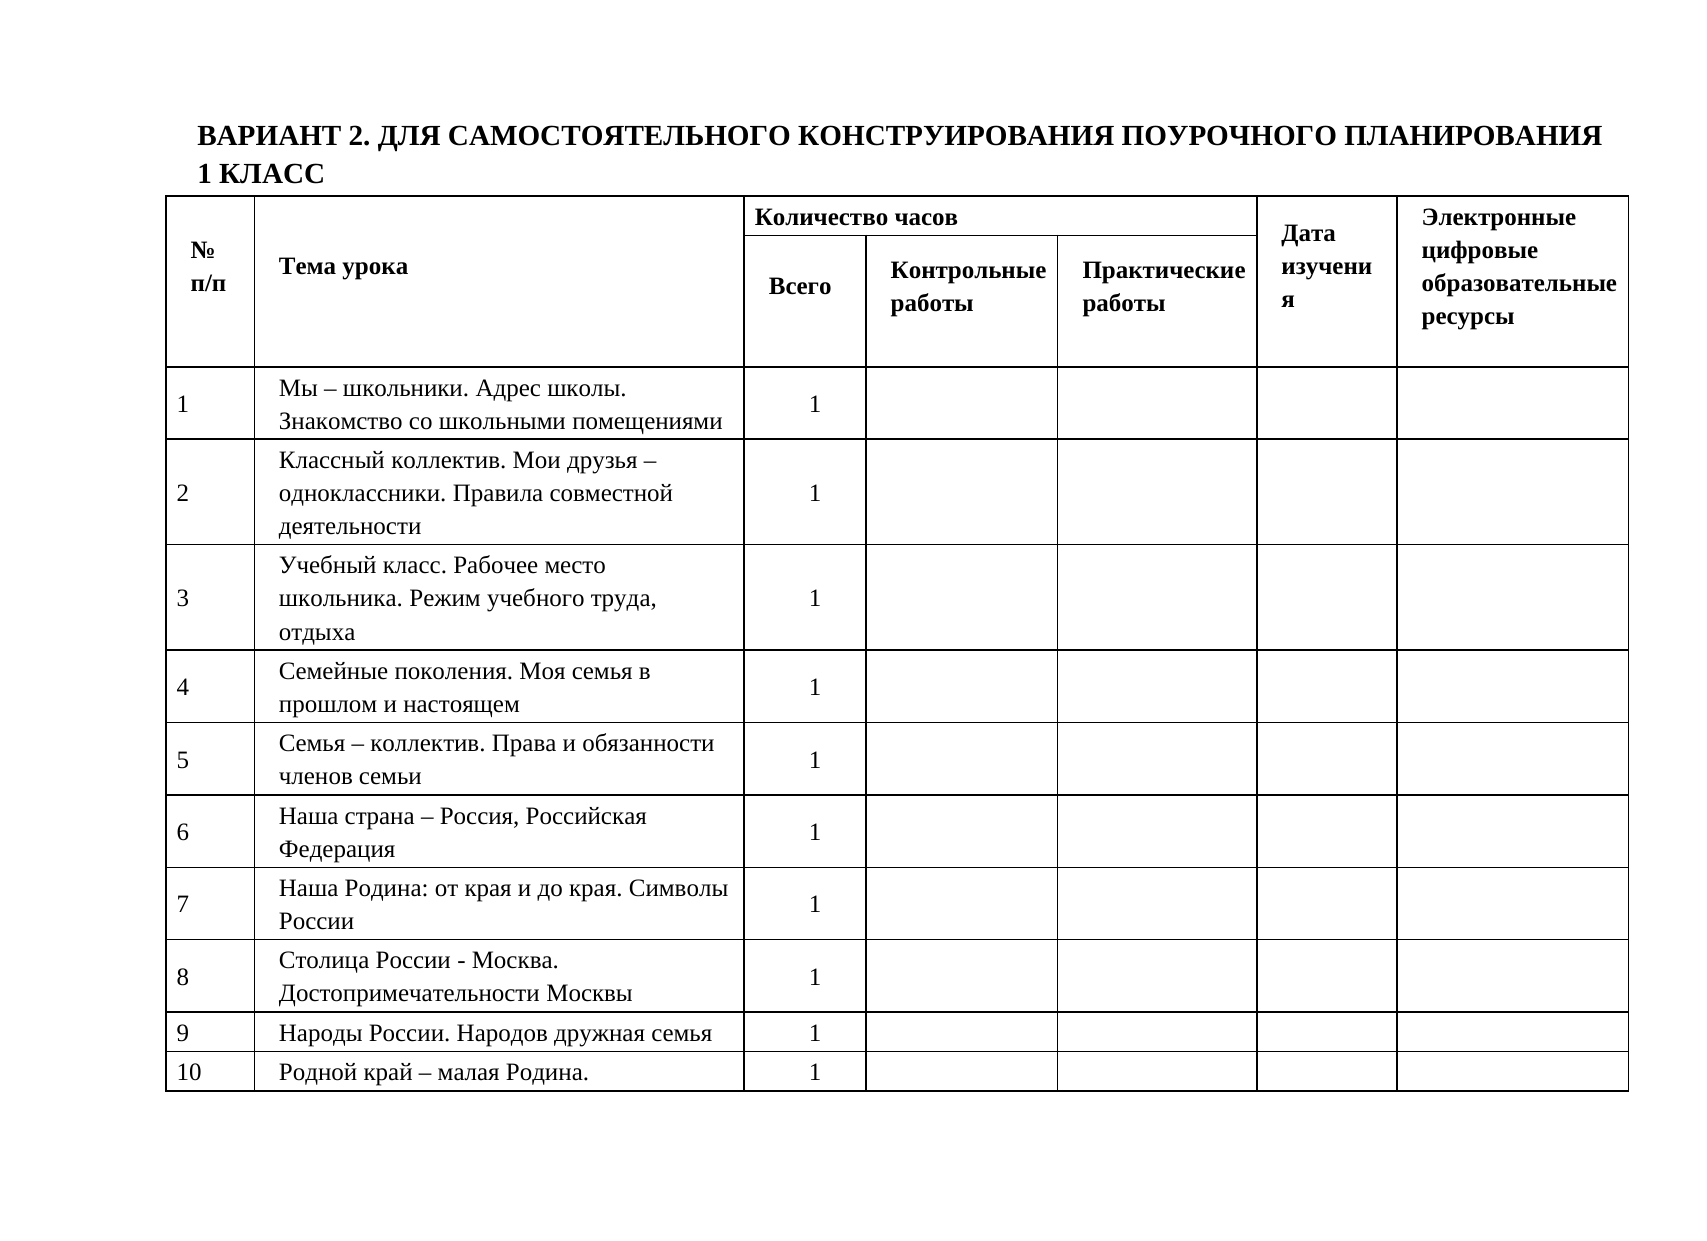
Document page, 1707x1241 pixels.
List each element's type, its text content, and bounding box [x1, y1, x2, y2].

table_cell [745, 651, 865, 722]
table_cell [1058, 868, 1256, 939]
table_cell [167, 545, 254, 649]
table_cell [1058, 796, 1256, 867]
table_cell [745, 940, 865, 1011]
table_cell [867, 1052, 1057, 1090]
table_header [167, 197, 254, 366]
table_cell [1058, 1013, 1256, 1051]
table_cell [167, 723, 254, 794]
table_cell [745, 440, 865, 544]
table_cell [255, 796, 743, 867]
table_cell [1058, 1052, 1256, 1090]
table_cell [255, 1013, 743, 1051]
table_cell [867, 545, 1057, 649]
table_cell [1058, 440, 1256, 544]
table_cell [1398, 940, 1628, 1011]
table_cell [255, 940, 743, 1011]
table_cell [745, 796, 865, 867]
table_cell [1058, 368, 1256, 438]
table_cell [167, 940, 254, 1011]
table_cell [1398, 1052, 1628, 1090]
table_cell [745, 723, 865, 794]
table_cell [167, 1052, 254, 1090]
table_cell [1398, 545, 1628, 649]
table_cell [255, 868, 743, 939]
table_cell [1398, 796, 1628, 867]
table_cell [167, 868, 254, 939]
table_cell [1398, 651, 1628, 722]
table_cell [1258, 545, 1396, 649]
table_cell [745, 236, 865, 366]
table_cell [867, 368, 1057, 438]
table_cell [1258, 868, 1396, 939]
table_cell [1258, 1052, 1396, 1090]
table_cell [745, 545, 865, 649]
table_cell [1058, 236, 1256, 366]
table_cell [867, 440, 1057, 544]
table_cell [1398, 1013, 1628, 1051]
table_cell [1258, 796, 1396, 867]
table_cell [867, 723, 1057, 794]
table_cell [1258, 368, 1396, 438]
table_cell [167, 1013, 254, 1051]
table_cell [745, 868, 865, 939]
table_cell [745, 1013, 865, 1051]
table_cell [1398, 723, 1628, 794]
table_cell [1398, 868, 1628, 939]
text 1 КЛАСС [190, 157, 1618, 190]
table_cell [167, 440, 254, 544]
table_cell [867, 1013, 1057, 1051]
text ВАРИАНТ 2. ДЛЯ САМОСТОЯТЕЛЬНОГО КОНСТРУИРОВАНИЯ ПОУРОЧНОГО ПЛАНИРОВАНИЯ [190, 118, 1618, 152]
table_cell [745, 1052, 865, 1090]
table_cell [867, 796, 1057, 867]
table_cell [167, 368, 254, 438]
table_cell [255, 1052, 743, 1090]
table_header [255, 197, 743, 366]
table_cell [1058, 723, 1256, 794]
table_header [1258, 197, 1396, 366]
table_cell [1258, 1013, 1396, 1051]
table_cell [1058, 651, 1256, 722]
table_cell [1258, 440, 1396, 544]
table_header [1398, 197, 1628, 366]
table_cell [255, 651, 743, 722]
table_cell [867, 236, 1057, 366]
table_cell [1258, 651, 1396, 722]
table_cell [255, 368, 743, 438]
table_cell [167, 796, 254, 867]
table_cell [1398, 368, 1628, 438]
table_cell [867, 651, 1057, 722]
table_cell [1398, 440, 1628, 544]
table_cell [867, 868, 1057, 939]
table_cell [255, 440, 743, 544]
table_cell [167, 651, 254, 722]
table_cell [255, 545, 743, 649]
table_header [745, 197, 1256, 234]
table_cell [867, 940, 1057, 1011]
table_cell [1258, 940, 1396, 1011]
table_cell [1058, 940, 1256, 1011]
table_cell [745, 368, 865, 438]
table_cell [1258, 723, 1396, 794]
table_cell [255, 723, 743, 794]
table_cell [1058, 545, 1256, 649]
